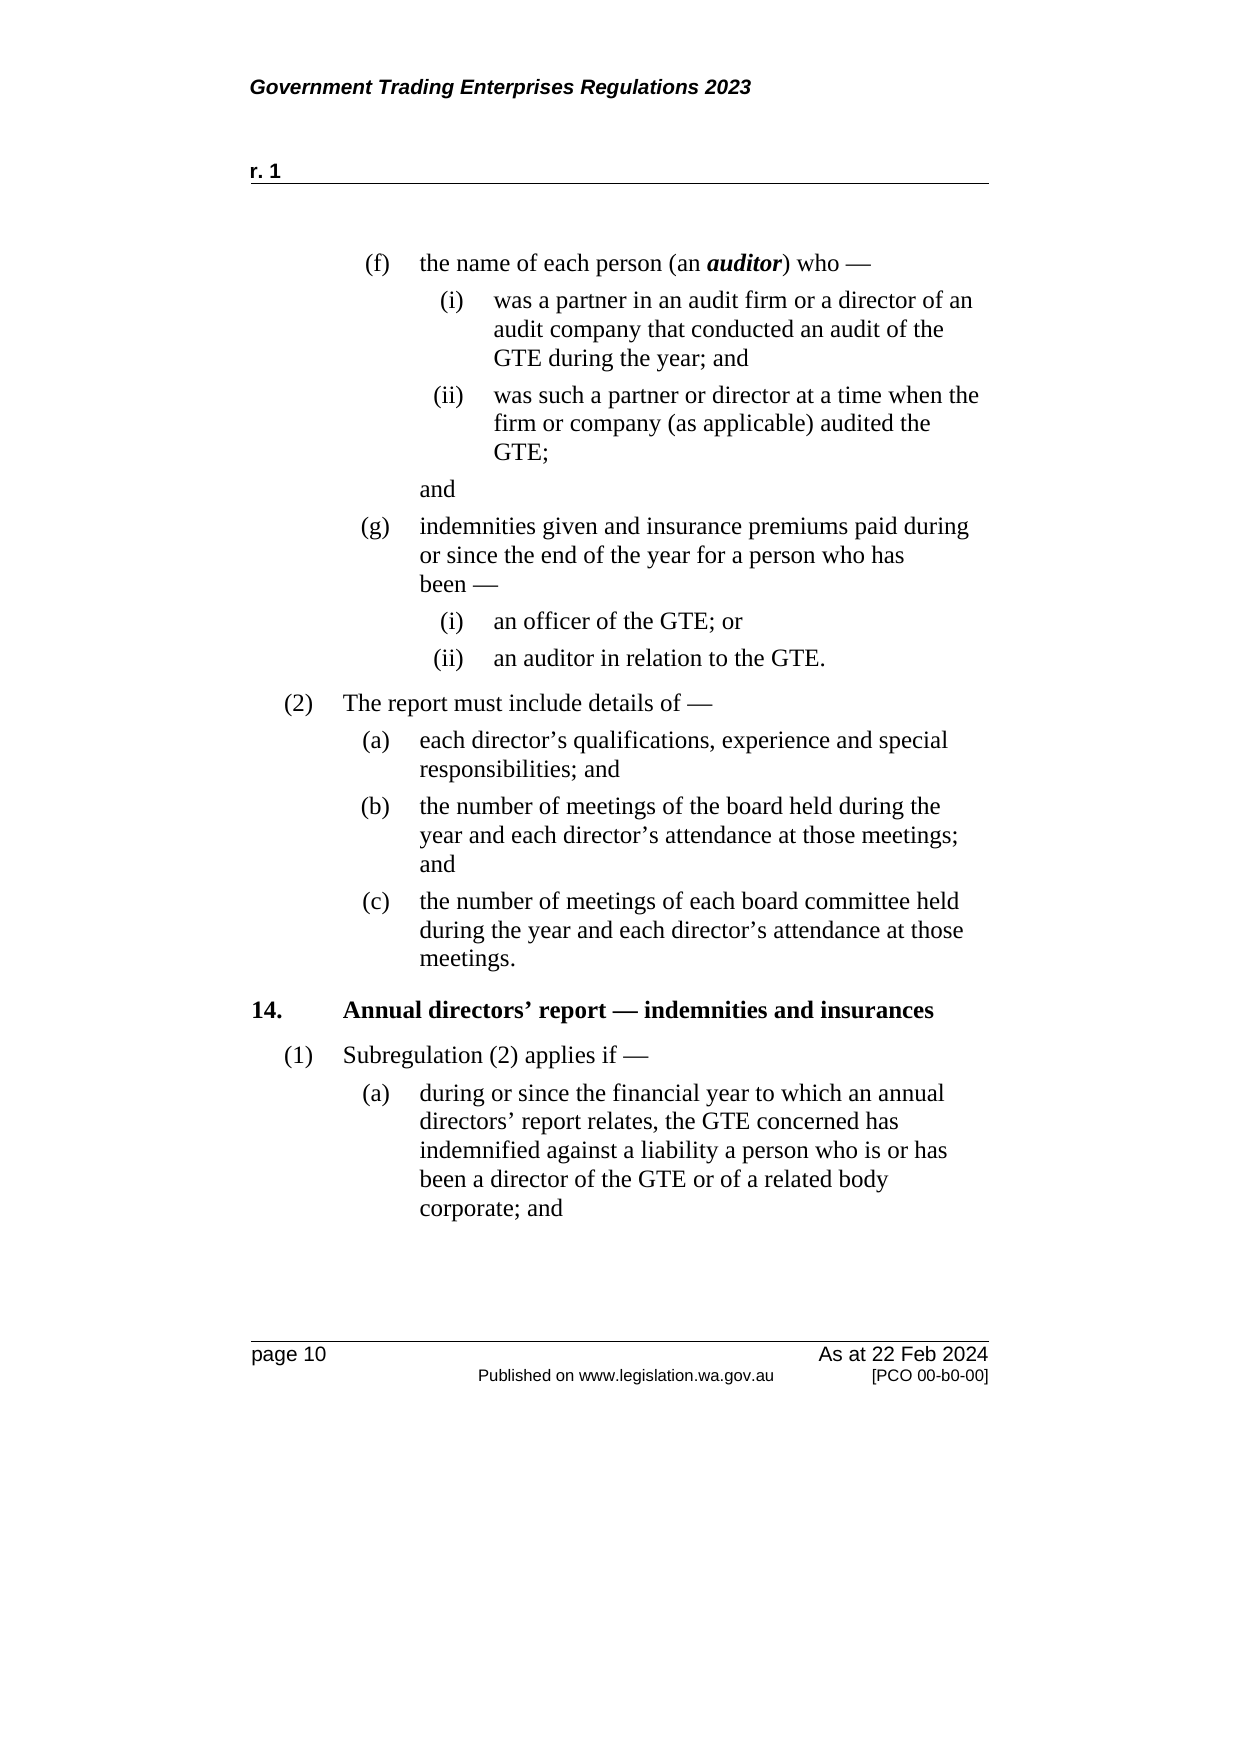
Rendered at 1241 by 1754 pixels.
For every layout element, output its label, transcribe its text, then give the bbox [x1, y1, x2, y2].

text (i) was a partner in an audit firm or a director of an audit company that conducted an audit of the GTE during the year; and [251, 285, 989, 371]
text (ii) was such a partner or director at a time when the firm or company (as applicable) audited the GTE; [251, 380, 989, 466]
text (g) indemnities given and insurance premiums paid during or since the end of the year for a person who has been — [251, 511, 989, 598]
text (b) the number of meetings of the board held during the year and each director’s attendance at those meetings; and [251, 791, 989, 878]
text (2) The report must include details of — [251, 688, 989, 717]
text (a) during or since the financial year to which an annual directors’ report relates, the GTE concerned has indemnified against a liability a person who is or has been a director of the GTE or of a related body corporate; and [251, 1078, 989, 1221]
text (ii) an auditor in relation to the GTE. [251, 643, 989, 672]
text (i) an officer of the GTE; or [251, 606, 989, 635]
text (1) Subregulation (2) applies if — [251, 1041, 989, 1069]
subtitle 14. Annual directors’ report — indemnities and insurances [251, 995, 989, 1024]
text (c) the number of meetings of each board committee held during the year and each director’s attendance at those meetings. [251, 886, 989, 972]
text (f) the name of each person (an auditor) who — [251, 248, 989, 277]
text and [251, 474, 989, 503]
text (a) each director’s qualifications, experience and special responsibilities; and [251, 726, 989, 783]
